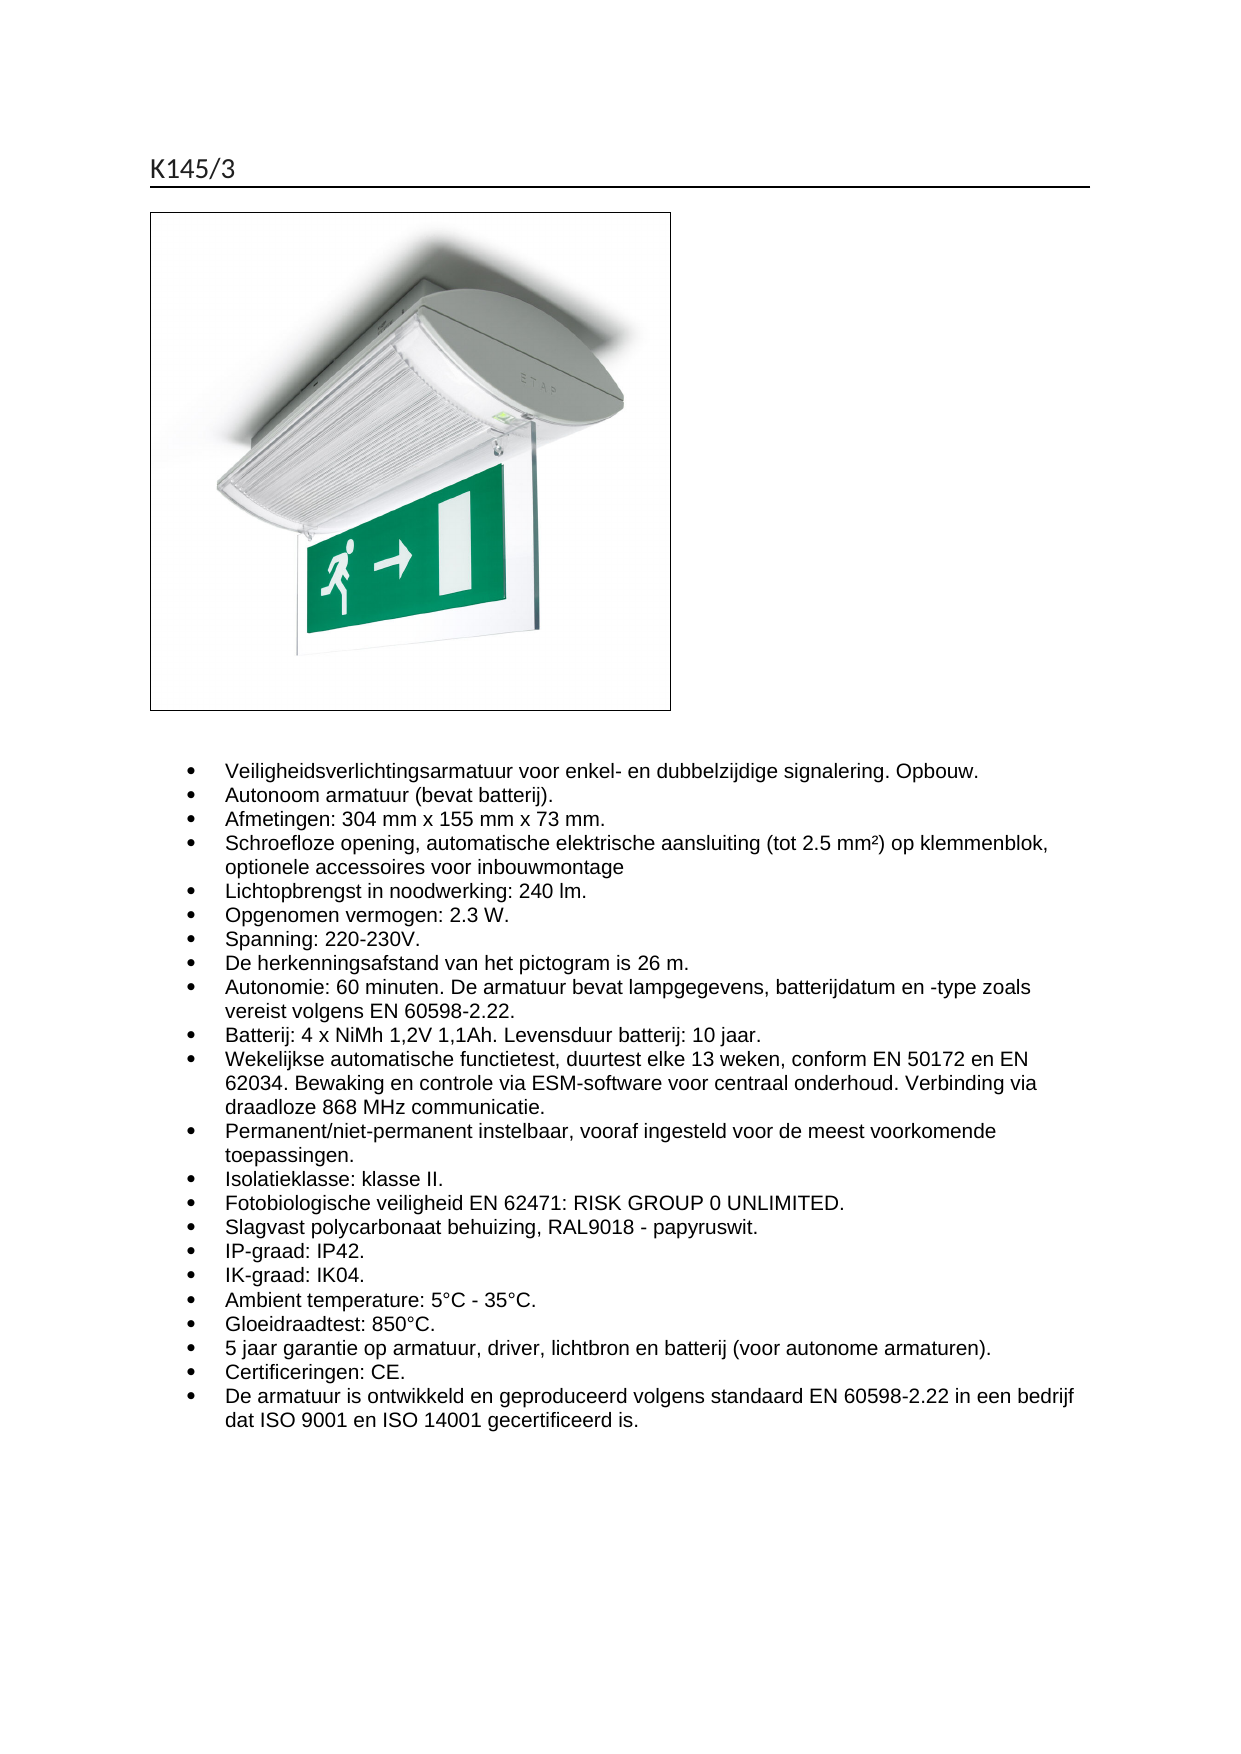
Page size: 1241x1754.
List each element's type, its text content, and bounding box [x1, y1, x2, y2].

picture [151, 213, 670, 710]
list 5 jaar garantie op armatuur, driver, lichtbron en batterij (voor autonome armaturen). [187, 1336, 1090, 1359]
list Gloeidraadtest: 850°C. [187, 1311, 1090, 1336]
list Fotobiologische veiligheid EN 62471: RISK GROUP 0 UNLIMITED. [187, 1191, 1090, 1215]
list Spanning: 220-230V. [187, 927, 1090, 951]
list Isolatieklasse: klasse II. [187, 1167, 1090, 1191]
list Batterij: 4 x NiMh 1,2V 1,1Ah. Levensduur batterij: 10 jaar. [187, 1023, 1090, 1047]
list Ambient temperature: 5°C - 35°C. [187, 1287, 1090, 1311]
list Certificeringen: CE. [187, 1359, 1090, 1384]
list IK-graad: IK04. [187, 1263, 1090, 1287]
text K145/3 [150, 150, 1090, 186]
list Permanent/niet-permanent instelbaar, vooraf ingesteld voor de meest voorkomende toepassingen. [187, 1119, 1090, 1167]
list Wekelijkse automatische functietest, duurtest elke 13 weken, conform EN 50172 en EN 62034. Bewaking en controle via ESM-software voor centraal onderhoud. Verbinding via draadloze 868 MHz communicatie. [187, 1047, 1090, 1119]
list De herkenningsafstand van het pictogram is 26 m. [187, 951, 1090, 975]
list Schroefloze opening, automatische elektrische aansluiting (tot 2.5 mm²) op klemmenblok, optionele accessoires voor inbouwmontage [187, 831, 1090, 879]
list Slagvast polycarbonaat behuizing, RAL9018 - papyruswit. [187, 1215, 1090, 1239]
list Autonomie: 60 minuten. De armatuur bevat lampgegevens, batterijdatum en -type zoals vereist volgens EN 60598-2.22. [187, 975, 1090, 1023]
list Autonoom armatuur (bevat batterij). [187, 783, 1090, 807]
list Opgenomen vermogen: 2.3 W. [187, 903, 1090, 927]
list IP-graad: IP42. [187, 1239, 1090, 1263]
list De armatuur is ontwikkeld en geproduceerd volgens standaard EN 60598-2.22 in een bedrijf dat ISO 9001 en ISO 14001 gecertificeerd is. [187, 1384, 1090, 1432]
list Lichtopbrengst in noodwerking: 240 lm. [187, 879, 1090, 903]
list Veiligheidsverlichtingsarmatuur voor enkel- en dubbelzijdige signalering. Opbouw. [187, 758, 1090, 783]
list Afmetingen: 304 mm x 155 mm x 73 mm. [187, 807, 1090, 831]
